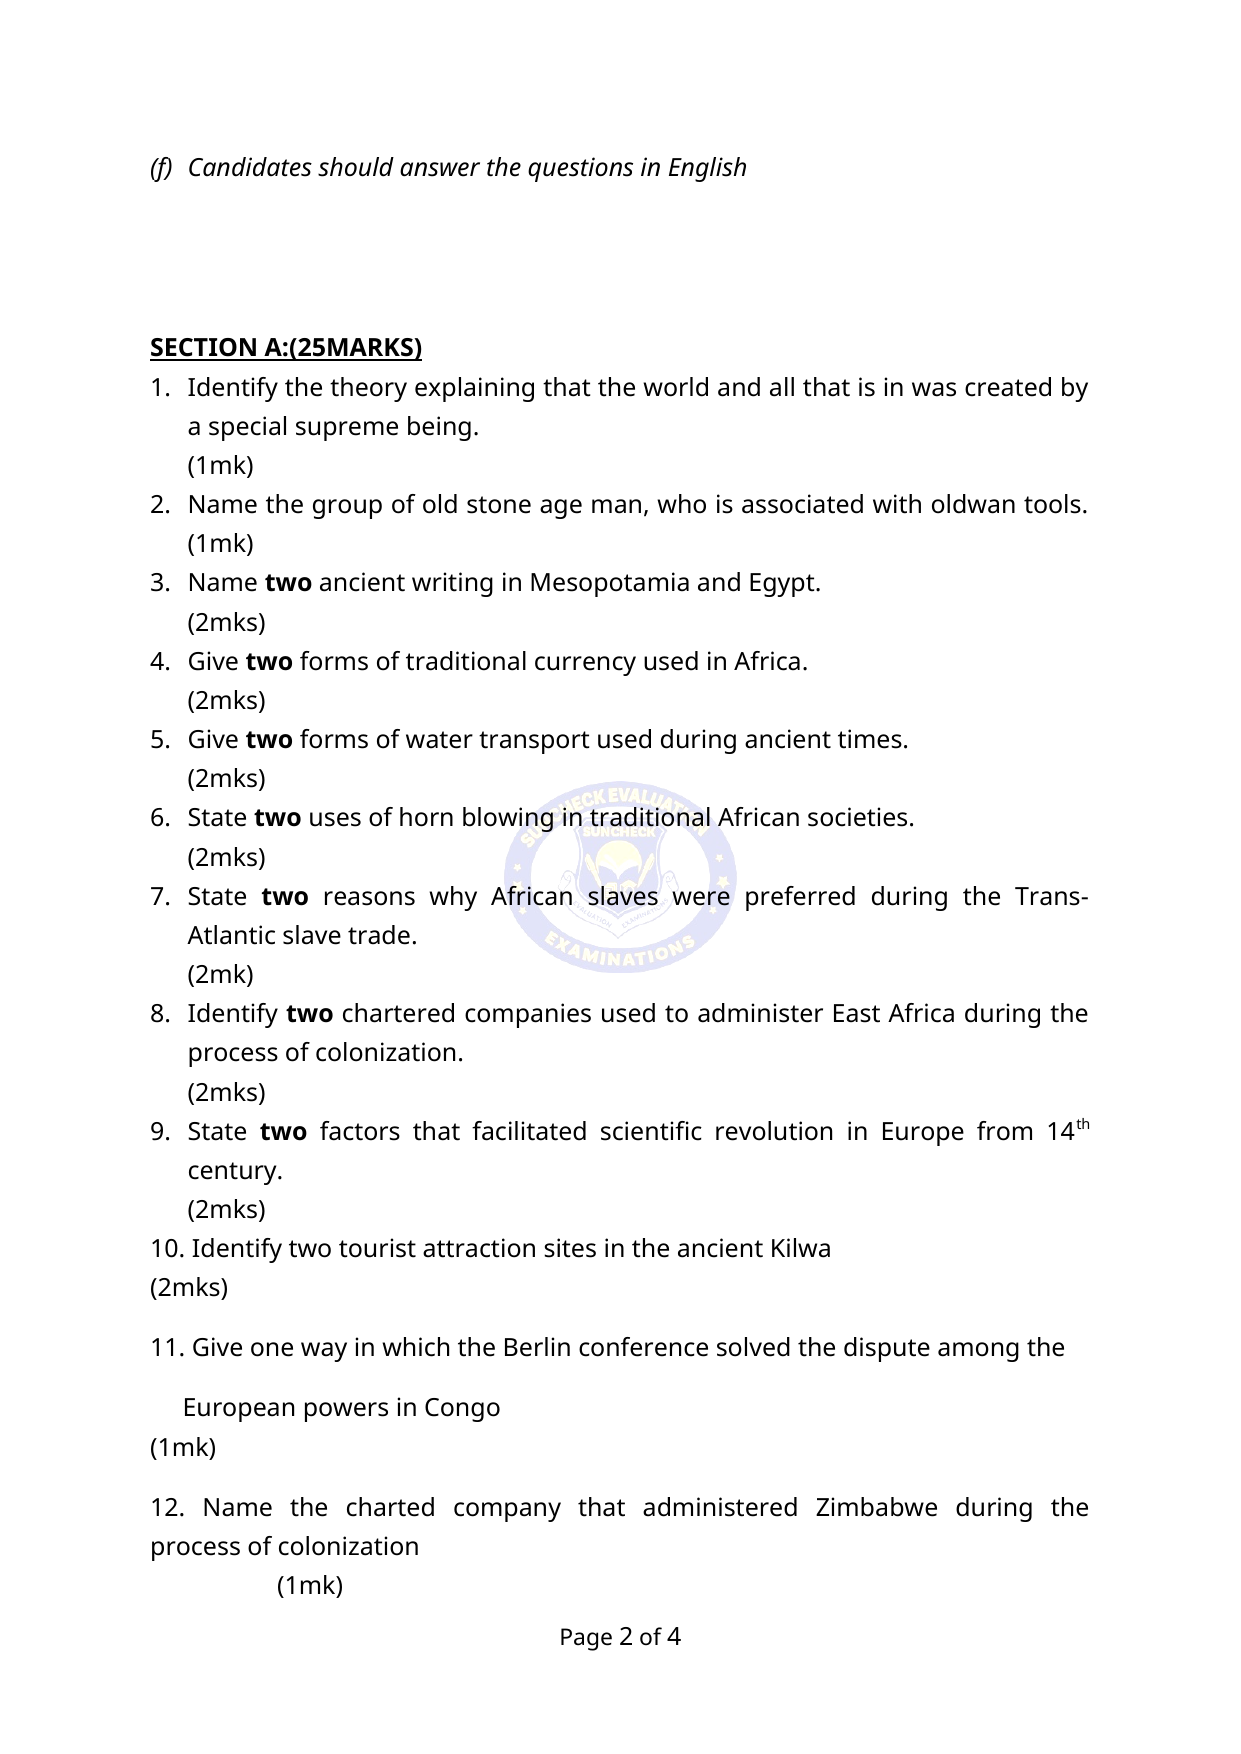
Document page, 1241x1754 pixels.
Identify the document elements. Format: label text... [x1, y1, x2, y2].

list Identify the theory explaining that the world and all that is in was created by a special supreme being. (1mk) [150, 369, 1090, 482]
list State two reasons why African slaves were preferred during the Trans- Atlantic slave trade. (2mk) [150, 878, 1090, 991]
list Name two ancient writing in Mesopotamia and Egypt. (2mks) [150, 565, 1090, 638]
list Give two forms of water transport used during ancient times. (2mks) [150, 722, 1090, 795]
text 12. Name the charted company that administered Zimbabwe during the process of colonization (1mk) [150, 1489, 1090, 1602]
list State two factors that facilitated scientific revolution in Europe from 14th century. (2mks) [150, 1113, 1090, 1226]
list State two uses of horn blowing in traditional African societies. (2mks) [150, 800, 1090, 873]
list Identify two chartered companies used to administer East Africa during the process of colonization. (2mks) [150, 996, 1090, 1108]
text SECTION A:(25MARKS) [150, 330, 1090, 364]
list Give two forms of traditional currency used in Africa. (2mks) [150, 643, 1090, 717]
text 10. Identify two tourist attraction sites in the ancient Kilwa (2mks) [150, 1231, 1090, 1304]
list Name the group of old stone age man, who is associated with oldwan tools.(1mk) [150, 487, 1090, 560]
list Candidates should answer the questions in English [150, 150, 1090, 184]
text 11. Give one way in which the Berlin conference solved the dispute among the [150, 1330, 1090, 1364]
text European powers in Congo (1mk) [150, 1390, 1090, 1463]
